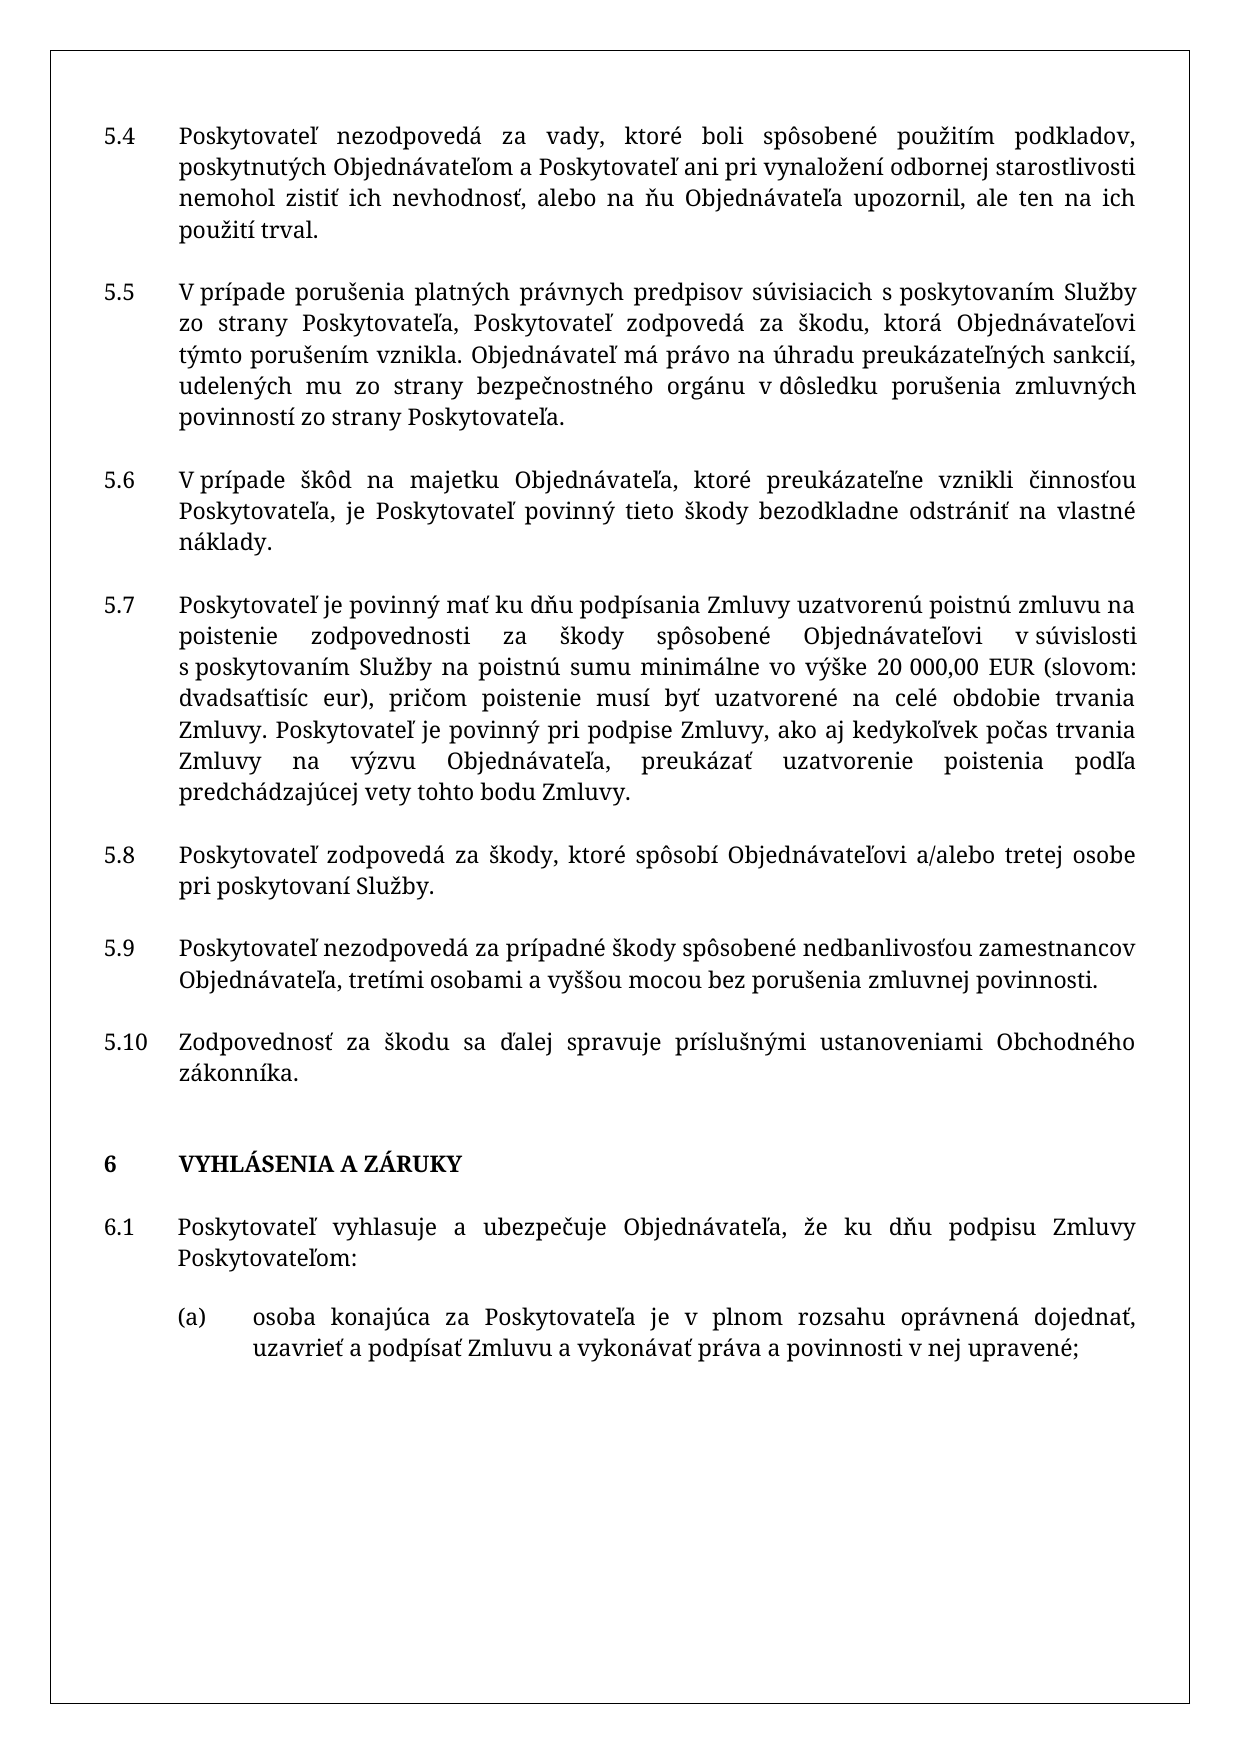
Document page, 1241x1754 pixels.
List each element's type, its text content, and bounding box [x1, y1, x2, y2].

list Poskytovateľ nezodpovedá za vady, ktoré boli spôsobené použitím podkladov, poskytnutých Objednávateľom a Poskytovateľ ani pri vynaložení odbornej starostlivosti nemohol zistiť ich nevhodnosť, alebo na ňu Objednávateľa upozornil, ale ten na ich použití trval. [103, 120, 1137, 245]
list Poskytovateľ vyhlasuje a ubezpečuje Objednávateľa, že ku dňu podpisu Zmluvy Poskytovateľom: [103, 1210, 1137, 1273]
list Poskytovateľ je povinný mať ku dňu podpísania Zmluvy uzatvorenú poistnú zmluvu na poistenie zodpovednosti za škody spôsobené Objednávateľovi v súvislosti s poskytovaním Služby na poistnú sumu minimálne vo výške 20 000,00 EUR (slovom: dvadsaťtisíc eur), pričom poistenie musí byť uzatvorené na celé obdobie trvania Zmluvy. Poskytovateľ je povinný pri podpise Zmluvy, ako aj kedykoľvek počas trvania Zmluvy na výzvu Objednávateľa, preukázať uzatvorenie poistenia podľa predchádzajúcej vety tohto bodu Zmluvy. [103, 589, 1137, 807]
list osoba konajúca za Poskytovateľa je v plnom rozsahu oprávnená dojednať, uzavrieť a podpísať Zmluvu a vykonávať práva a povinnosti v nej upravené; [177, 1301, 1137, 1363]
list VYHLÁSENIA A ZÁRUKY [103, 1148, 1137, 1179]
list V prípade porušenia platných právnych predpisov súvisiacich s poskytovaním Služby zo strany Poskytovateľa, Poskytovateľ zodpovedá za škodu, ktorá Objednávateľovi týmto porušením vznikla. Objednávateľ má právo na úhradu preukázateľných sankcií, udelených mu zo strany bezpečnostného orgánu v dôsledku porušenia zmluvných povinností zo strany Poskytovateľa. [103, 276, 1137, 432]
list Poskytovateľ nezodpovedá za prípadné škody spôsobené nedbanlivosťou zamestnancov Objednávateľa, tretími osobami a vyššou mocou bez porušenia zmluvnej povinnosti. [103, 932, 1137, 995]
list Poskytovateľ zodpovedá za škody, ktoré spôsobí Objednávateľovi a/alebo tretej osobe pri poskytovaní Služby. [103, 839, 1137, 901]
list Zodpovednosť za škodu sa ďalej spravuje príslušnými ustanoveniami Obchodného zákonníka. [103, 1026, 1137, 1089]
list V prípade škôd na majetku Objednávateľa, ktoré preukázateľne vznikli činnosťou Poskytovateľa, je Poskytovateľ povinný tieto škody bezodkladne odstrániť na vlastné náklady. [103, 464, 1137, 557]
